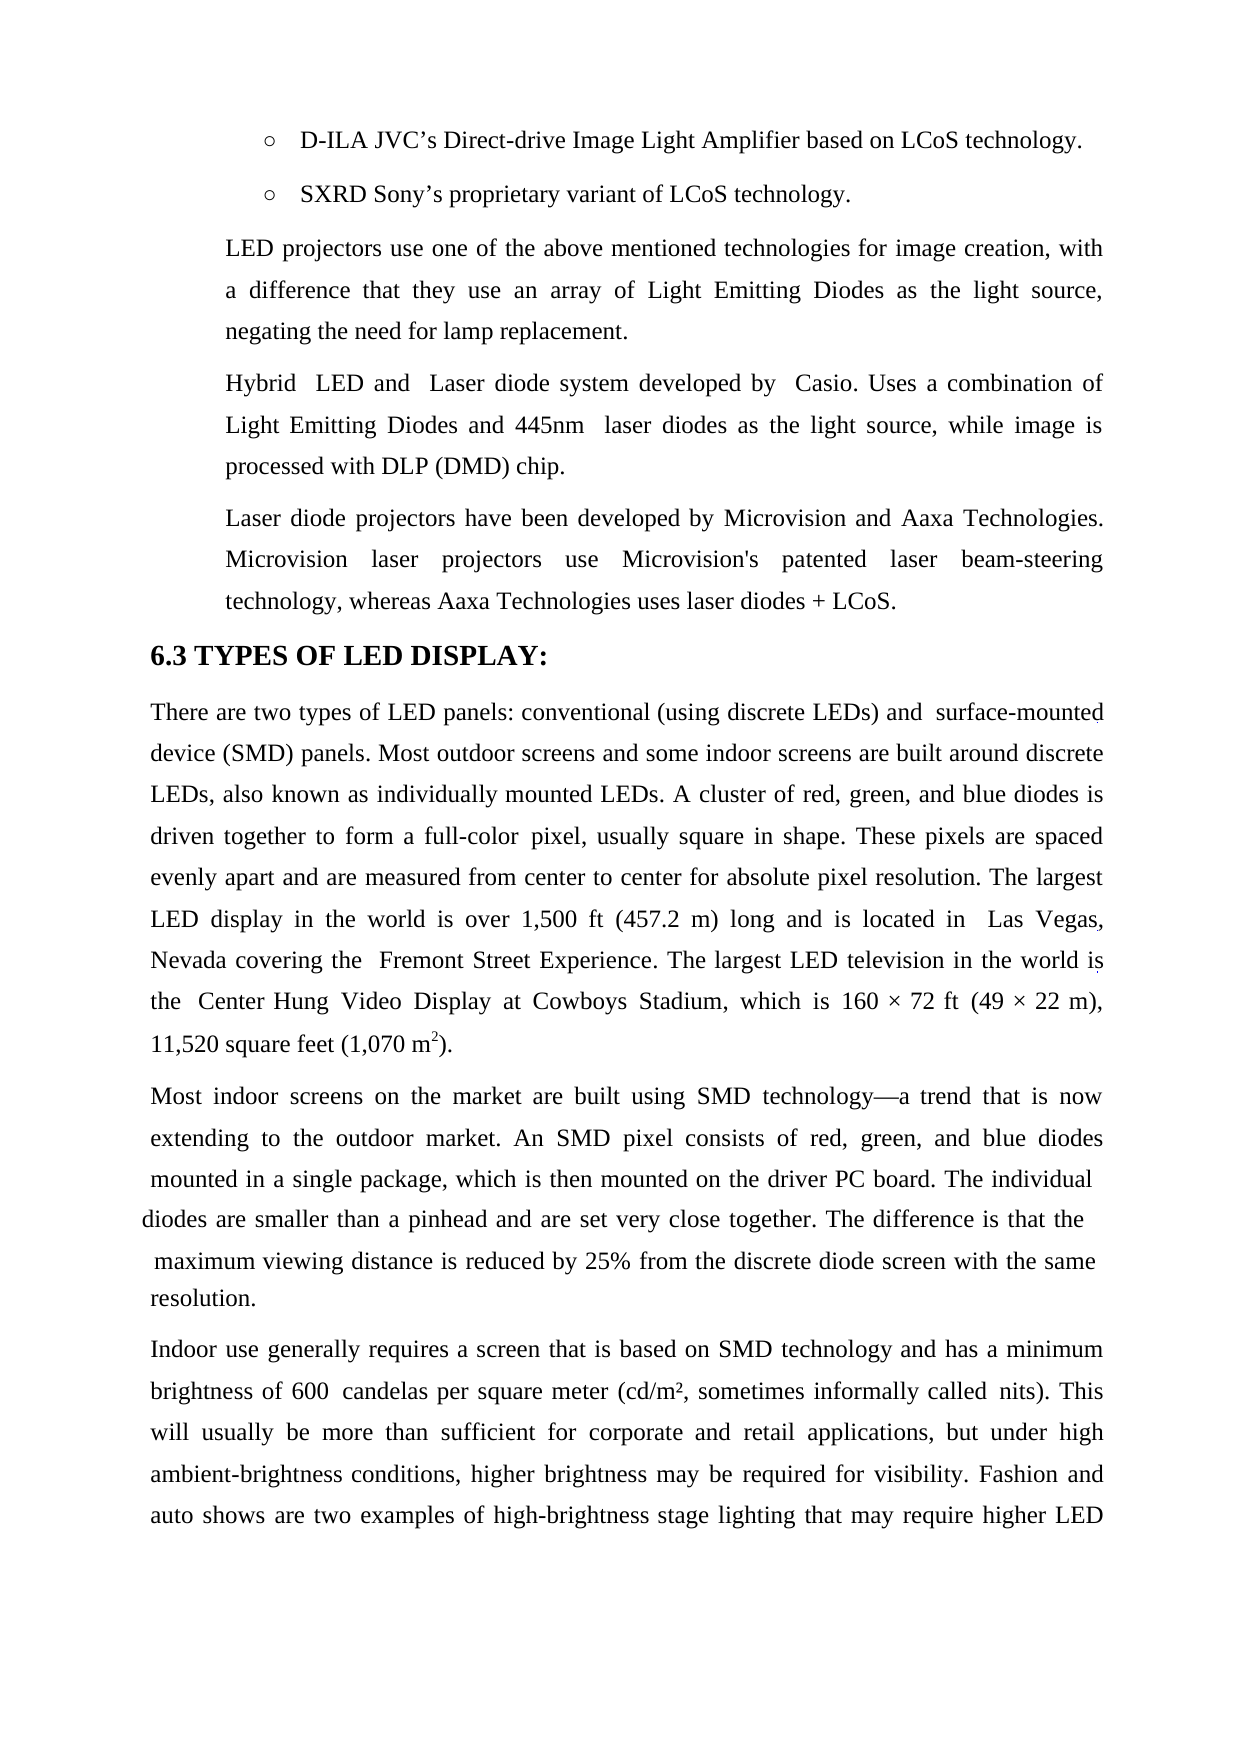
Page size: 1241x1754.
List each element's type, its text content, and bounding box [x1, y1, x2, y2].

text resolution. [150, 1283, 263, 1311]
text Laser diode projectors have been developed by Microvision and Aaxa Technologies. Microvision laser projectors use Microvision's patented laser beam-steering technology, whereas Aaxa Technologies uses laser diodes + LCoS. [225, 503, 1104, 614]
text ○ SXRD Sony’s proprietary variant of LCoS technology. [263, 179, 1111, 209]
text LED projectors use one of the above mentioned technologies for image creation, with a difference that they use an array of Light Emitting Diodes as the light source, negating the need for lamp replacement. [225, 233, 1103, 345]
text 6.3 TYPES OF LED DISPLAY: [150, 638, 555, 672]
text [150, 1334, 1104, 1529]
text There are two types of LED panels: conventional (using discrete LEDs) and surface-mounted device (SMD) panels. Most outdoor screens and some indoor screens are built around discrete LEDs, also known as individually mounted LEDs. A cluster of red, green, and blue diodes is driven together to form a full-color pixel, usually square in shape. These pixels are spaced evenly apart and are measured from center to center for absolute pixel resolution. The largest LED display in the world is over 1,500 ft (457.2 m) long and is located in Las Vegas, Nevada covering the Fremont Street Experience. The largest LED television in the world is the Center Hung Video Display at Cowboys Stadium, which is 160 × 72 ft (49 × 22 m), 11,520 square feet (1,070 m2). [150, 697, 1104, 1057]
text maximum viewing distance is reduced by 25% from the discrete diode screen with the same [142, 1246, 1114, 1275]
text Hybrid LED and Laser diode system developed by Casio. Uses a combination of Light Emitting Diodes and 445nm laser diodes as the light source, while image is processed with DLP (DMD) chip. [225, 368, 1103, 480]
text Most indoor screens on the market are built using SMD technology—a trend that is now extending to the outdoor market. An SMD pixel consists of red, green, and blue diodes mounted in a single package, which is then mounted on the driver PC board. The individual [150, 1081, 1103, 1193]
text diodes are smaller than a pinhead and are set very close together. The difference is that the [142, 1206, 1115, 1233]
text ○ D-ILA JVC’s Direct-drive Image Light Amplifier based on LCoS technology. [263, 125, 1111, 155]
